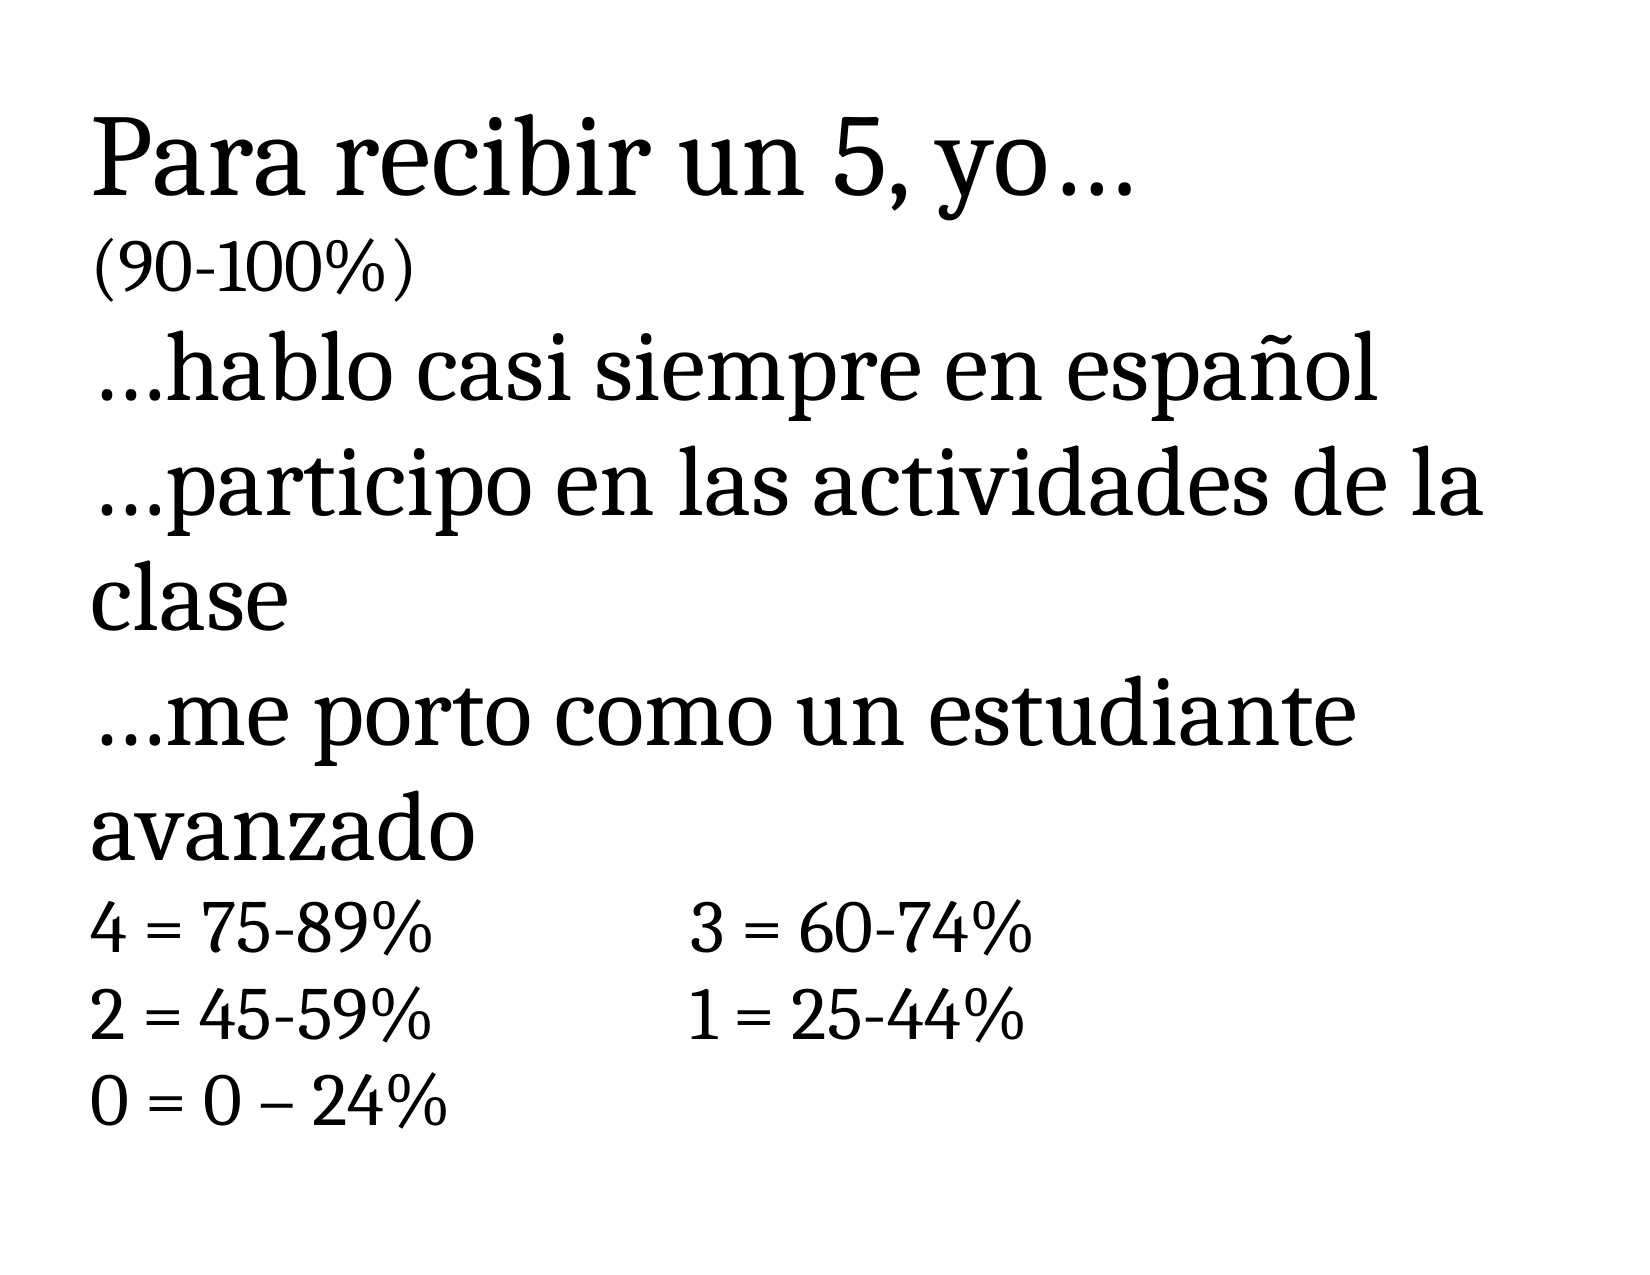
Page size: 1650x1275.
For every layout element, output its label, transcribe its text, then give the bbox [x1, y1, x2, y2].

text 4 = 75-89% 3 = 60-74% [90, 885, 1560, 972]
text Para recibir un 5, yo… [90, 90, 1560, 224]
text (90-100%) [90, 224, 1560, 310]
text 2 = 45-59% 1 = 25-44% [90, 972, 1560, 1058]
text 0 = 0 – 24% [90, 1058, 1560, 1144]
text …hablo casi siempre en español [90, 310, 1560, 425]
text …participo en las actividades de la clase [90, 425, 1560, 655]
text …me porto como un estudiante avanzado [90, 655, 1560, 885]
